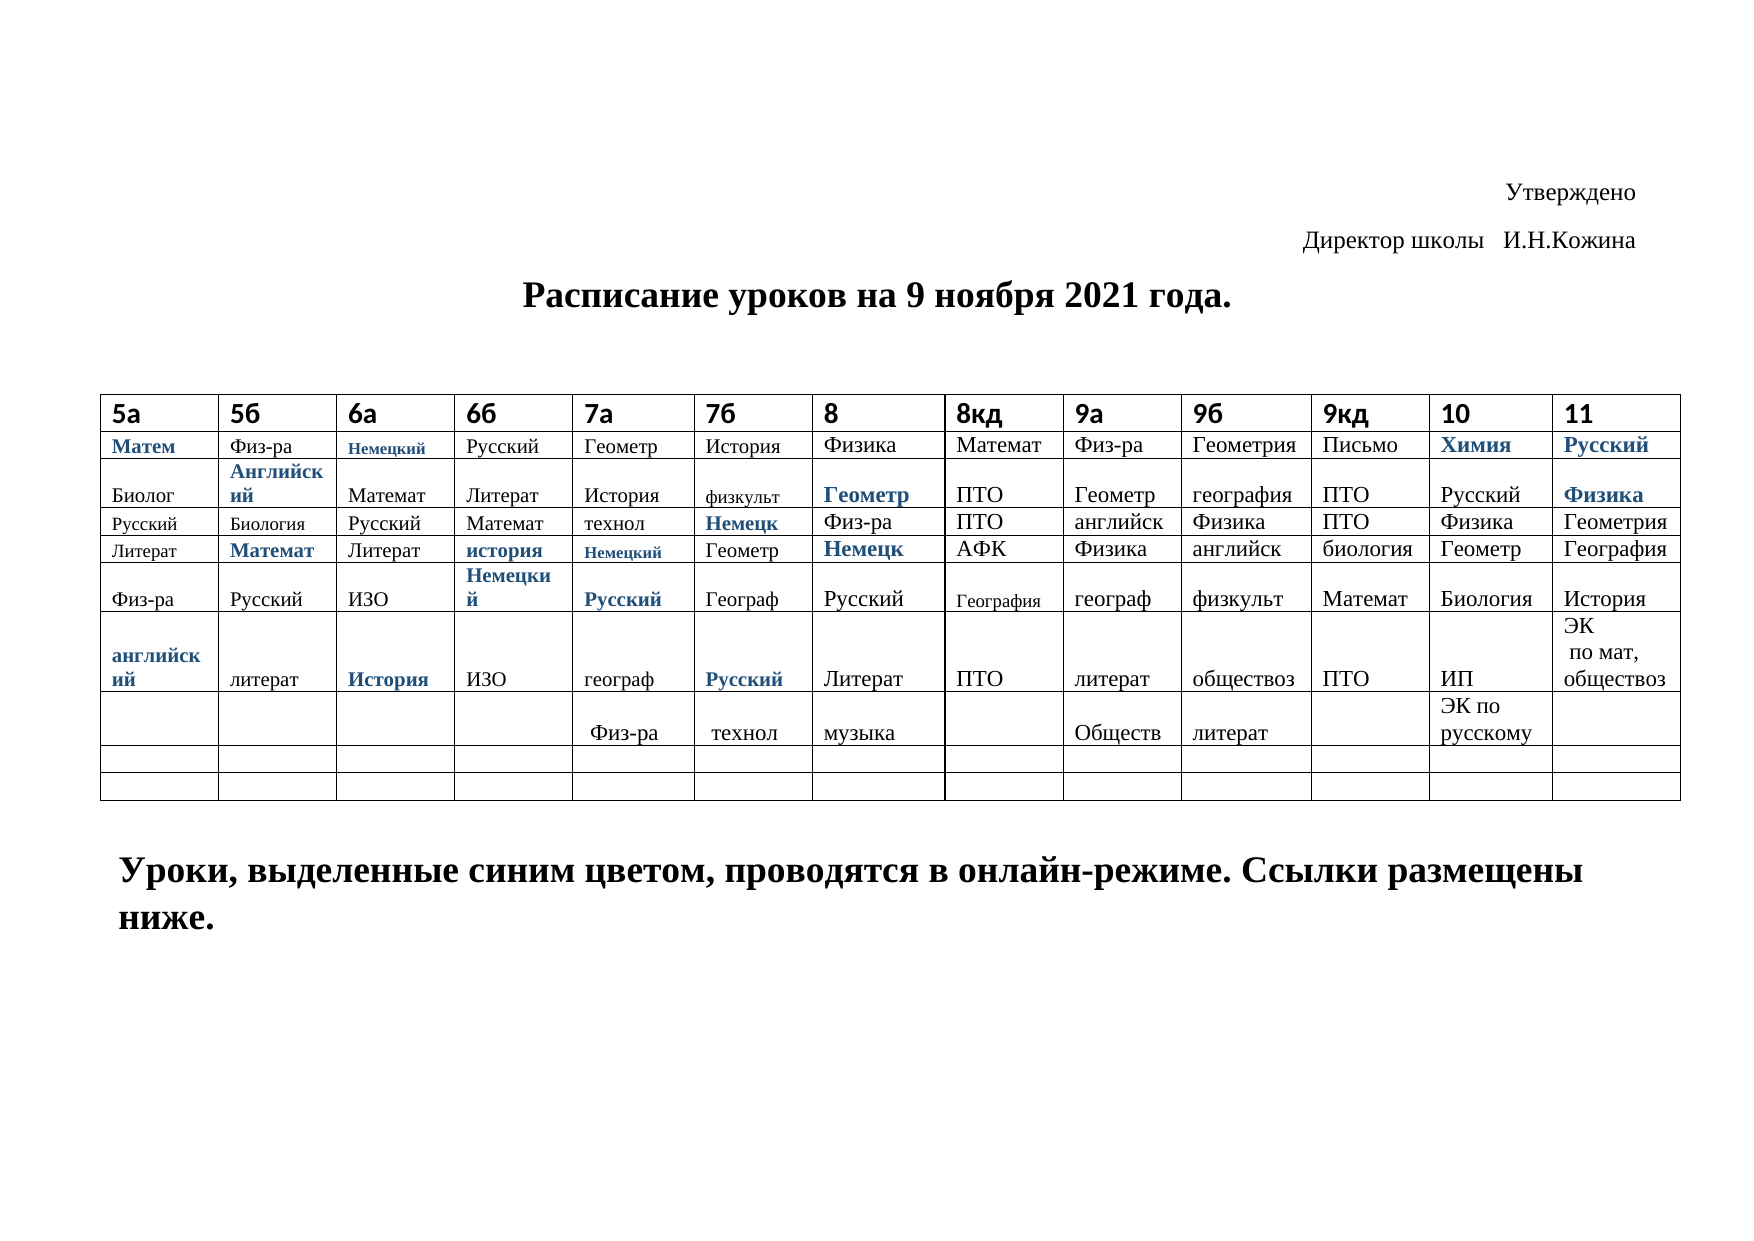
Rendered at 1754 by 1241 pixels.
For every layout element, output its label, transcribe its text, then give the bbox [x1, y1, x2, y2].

table_cell [337, 746, 454, 772]
text Утверждено [118, 177, 1636, 206]
table_cell [1064, 773, 1181, 800]
table_cell ПТО [946, 459, 1063, 507]
table_cell Биолог [101, 459, 218, 507]
table_header 9б [1182, 395, 1311, 431]
table_cell [1064, 746, 1181, 772]
table_cell [946, 773, 1063, 800]
table_cell [101, 773, 218, 800]
table_cell физкульт [1182, 563, 1311, 611]
table_header 9а [1064, 395, 1181, 431]
table_cell литерат [1064, 612, 1181, 691]
table_header 8кд [946, 395, 1063, 431]
table_cell Физика [1182, 508, 1311, 534]
table_cell [1430, 773, 1552, 800]
table_cell Физ-ра [101, 563, 218, 611]
table_cell [695, 773, 812, 800]
table_cell [337, 773, 454, 800]
table_cell музыка [813, 692, 944, 745]
table_cell [337, 692, 454, 745]
table_cell физкульт [695, 459, 812, 507]
table_cell Русский [1430, 459, 1552, 507]
table_cell Русский [813, 563, 944, 611]
text Расписание уроков на 9 ноября 2021 года. [118, 273, 1636, 316]
table_cell Немецкий [455, 563, 572, 611]
table_cell [573, 773, 694, 800]
table_cell [101, 692, 218, 745]
table_cell Биология [1430, 563, 1552, 611]
table_cell История [573, 459, 694, 507]
table_cell Русский [695, 612, 812, 691]
table_cell Обществ [1064, 692, 1181, 745]
table_cell технол [695, 692, 812, 745]
table_cell Физика [1064, 536, 1181, 562]
table_cell ПТО [1312, 459, 1429, 507]
table_cell [1182, 773, 1311, 800]
table_cell [1553, 773, 1680, 800]
table_cell Физ-ра [1064, 432, 1181, 458]
table_cell литерат [219, 612, 336, 691]
table_cell Немецкий [337, 432, 454, 458]
table_cell [1553, 746, 1680, 772]
table_cell географ [573, 612, 694, 691]
table_cell ИЗО [455, 612, 572, 691]
table_cell [1182, 746, 1311, 772]
table_cell Русский [1553, 432, 1680, 458]
text Директор школы И.Н.Кожина [118, 225, 1636, 254]
table_cell Математ [1312, 563, 1429, 611]
table_header 11 [1553, 395, 1680, 431]
table_cell Математ [337, 459, 454, 507]
text Уроки, выделенные синим цветом, проводятся в онлайн-режиме. Ссылки размещены ниже. [118, 848, 1636, 937]
table_cell География [1553, 536, 1680, 562]
table_cell [573, 746, 694, 772]
table_cell обществоз [1182, 612, 1311, 691]
table_cell Русский [337, 508, 454, 534]
table_cell Географ [695, 563, 812, 611]
table_cell биология [1312, 536, 1429, 562]
table_cell Русский [573, 563, 694, 611]
table_cell ПТО [1312, 612, 1429, 691]
table_cell География [946, 563, 1063, 611]
table_header 5б [219, 395, 336, 431]
table_cell английск [1182, 536, 1311, 562]
table_cell географ [1064, 563, 1181, 611]
table_cell История [1553, 563, 1680, 611]
table_cell [1312, 773, 1429, 800]
table_cell Геометр [573, 432, 694, 458]
table_cell [813, 746, 944, 772]
table_cell Немецк [695, 508, 812, 534]
table_cell Биология [219, 508, 336, 534]
table_cell Математ [455, 508, 572, 534]
table_cell Геометр [695, 536, 812, 562]
table_cell Геометрия [1553, 508, 1680, 534]
table_cell Геометр [1430, 536, 1552, 562]
table_cell Письмо [1312, 432, 1429, 458]
table_cell Русский [101, 508, 218, 534]
table_cell [219, 773, 336, 800]
table_cell [455, 773, 572, 800]
table_cell английский [101, 612, 218, 691]
table_cell ПТО [946, 508, 1063, 534]
table_cell ПТО [946, 612, 1063, 691]
table_cell Математ [219, 536, 336, 562]
table_header 7б [695, 395, 812, 431]
table_cell Геометрия [1182, 432, 1311, 458]
table_cell АФК [946, 536, 1063, 562]
table_cell [1312, 692, 1429, 745]
table_cell Геометр [1064, 459, 1181, 507]
table_cell [455, 746, 572, 772]
table_cell Геометр [813, 459, 944, 507]
table_cell [813, 773, 944, 800]
table_cell английск [1064, 508, 1181, 534]
table_cell [695, 746, 812, 772]
table_cell ИП [1430, 612, 1552, 691]
table_cell литерат [1182, 692, 1311, 745]
table_cell Английский [219, 459, 336, 507]
table_cell география [1182, 459, 1311, 507]
table_cell Физ-ра [219, 432, 336, 458]
table_cell Немецк [813, 536, 944, 562]
table_header 8 [813, 395, 944, 431]
table_cell ИЗО [337, 563, 454, 611]
table_cell [1553, 692, 1680, 745]
table_cell Физика [1553, 459, 1680, 507]
table_cell Химия [1430, 432, 1552, 458]
table_cell [219, 692, 336, 745]
table_cell Матем [101, 432, 218, 458]
table_header 9кд [1312, 395, 1429, 431]
table_cell Немецкий [573, 536, 694, 562]
table_cell Математ [946, 432, 1063, 458]
table_cell Физ-ра [813, 508, 944, 534]
table_cell [219, 746, 336, 772]
table_cell Литерат [813, 612, 944, 691]
table_cell Литерат [455, 459, 572, 507]
table_cell ЭК по мат, обществоз [1553, 612, 1680, 691]
table_header 6а [337, 395, 454, 431]
table_header 7а [573, 395, 694, 431]
table_cell Физ-ра [573, 692, 694, 745]
table_cell [1312, 746, 1429, 772]
table_cell [946, 692, 1063, 745]
table_cell История [337, 612, 454, 691]
table_cell Русский [219, 563, 336, 611]
table_cell Физика [1430, 508, 1552, 534]
table_cell [946, 746, 1063, 772]
table_cell ЭК по русскому [1430, 692, 1552, 745]
table_cell [101, 746, 218, 772]
table_cell ПТО [1312, 508, 1429, 534]
table_cell [1430, 746, 1552, 772]
table_cell [455, 692, 572, 745]
table_cell Литерат [101, 536, 218, 562]
table_cell Физика [813, 432, 944, 458]
table_cell Литерат [337, 536, 454, 562]
table_cell Русский [455, 432, 572, 458]
table_header 6б [455, 395, 572, 431]
table_cell История [695, 432, 812, 458]
table_cell история [455, 536, 572, 562]
table_cell технол [573, 508, 694, 534]
table_header 10 [1430, 395, 1552, 431]
table_header 5а [101, 395, 218, 431]
